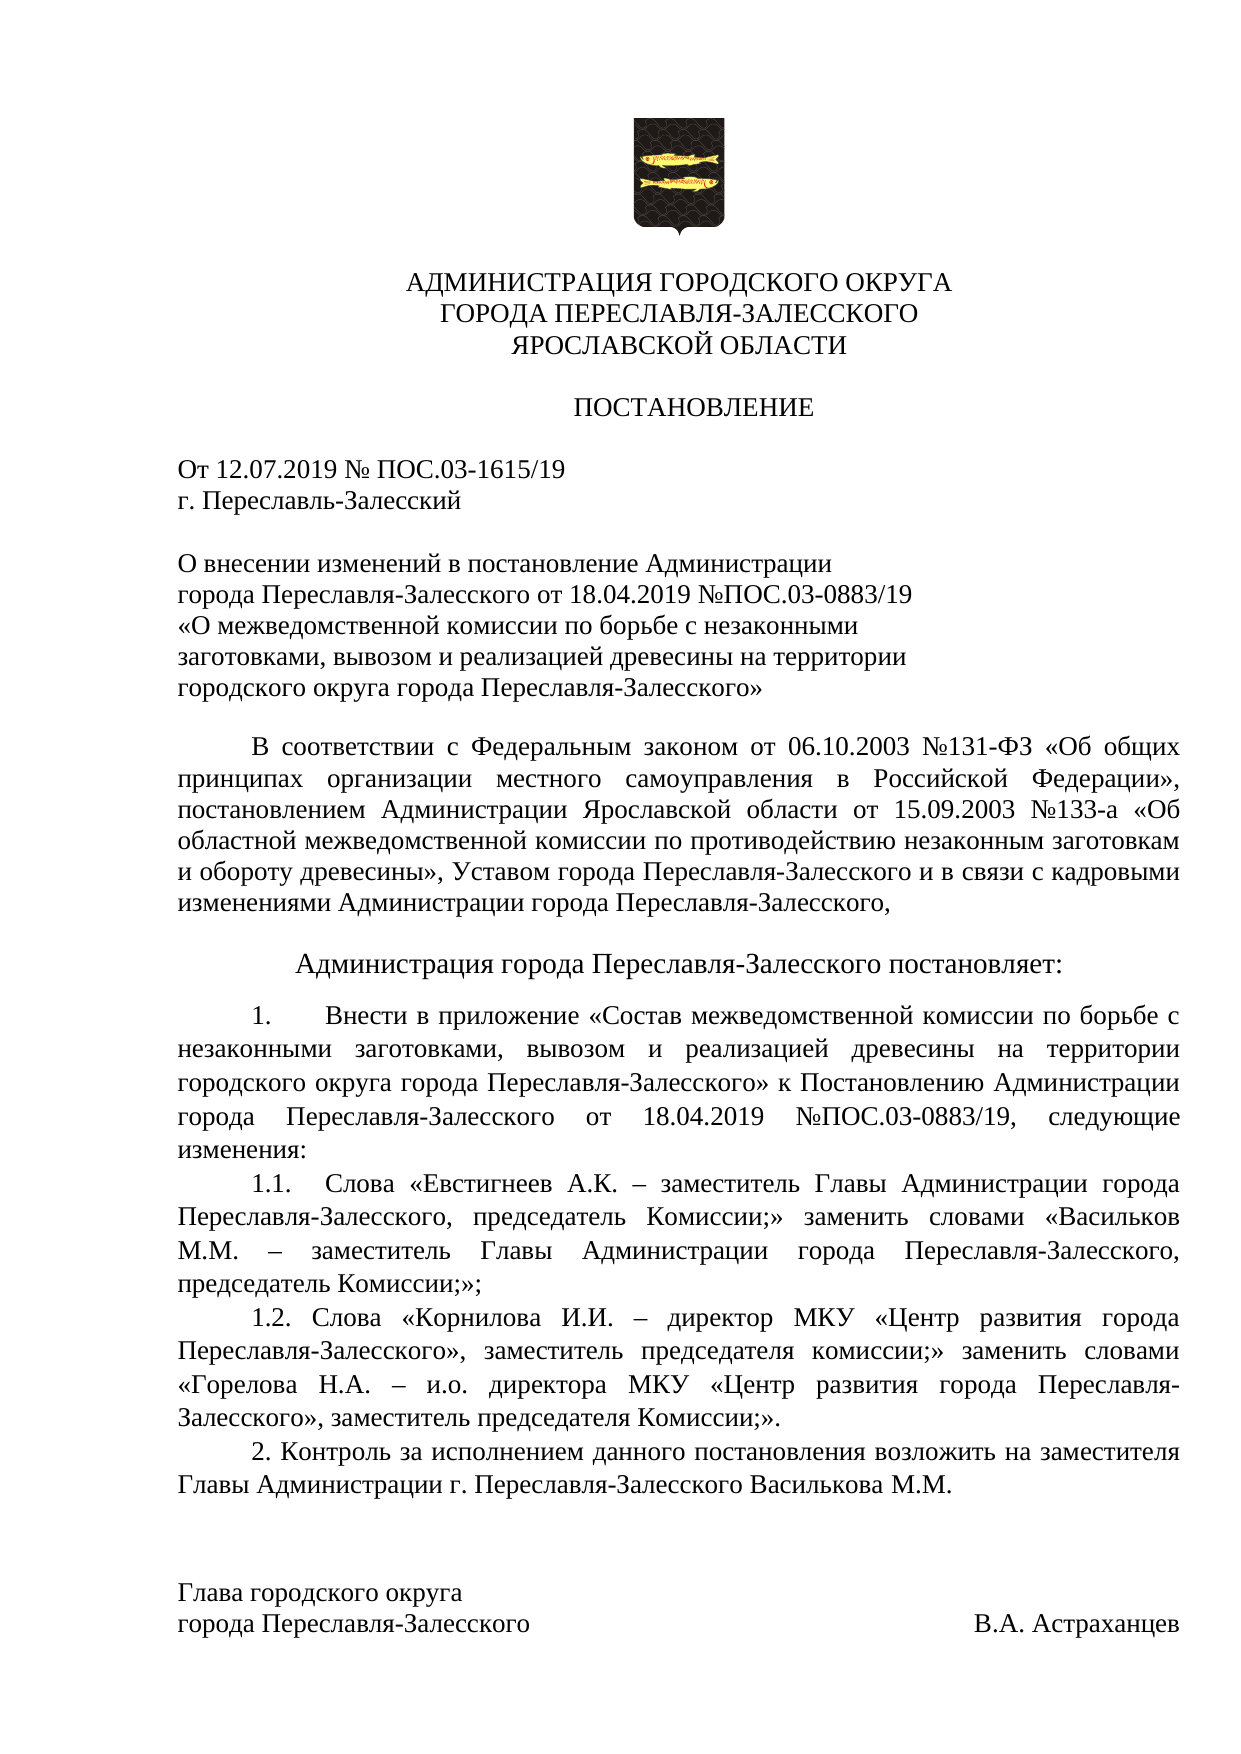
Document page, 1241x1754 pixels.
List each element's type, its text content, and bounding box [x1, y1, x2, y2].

list 1.2. Слова «Корнилова И.И. – директор МКУ «Центр развития города Переславля-Залесского», заместитель председателя комиссии;» заменить словами «Горелова Н.А. – и.о. директора МКУ «Центр развития города Переславля-Залесского», заместитель председателя Комиссии;». [177, 1301, 1181, 1433]
text города Переславля-Залесского от 18.04.2019 №ПОС.03-0883/19 [177, 578, 1181, 609]
text От 12.07.2019 № ПОС.03-1615/19 [177, 453, 1181, 484]
text ГОРОДА ПЕРЕСЛАВЛЯ-ЗАЛЕССКОГО [177, 298, 1181, 329]
text АДМИНИСТРАЦИЯ ГОРОДСКОГО ОКРУГА [177, 266, 1181, 298]
text Глава городского округа [177, 1576, 1181, 1607]
text Администрация города Переславля-Залесского постановляет: [177, 946, 1181, 980]
text В соответствии с Федеральным законом от 06.10.2003 №131-ФЗ «Об общих принципах организации местного самоуправления в Российской Федерации», постановлением Администрации Ярославской области от 15.09.2003 №133-а «Об областной межведомственной комиссии по противодействию незаконным заготовкам и обороту древесины», Уставом города Переславля-Залесского и в связи с кадровыми изменениями Администрации города Переславля-Залесского, [177, 731, 1181, 917]
list Внести в приложение «Состав межведомственной комиссии по борьбе с незаконными заготовками, вывозом и реализацией древесины на территории городского округа города Переславля-Залесского» к Постановлению Администрации города Переславля-Залесского от 18.04.2019 №ПОС.03-0883/19, следующие изменения: [177, 999, 1181, 1164]
list 2. Контроль за исполнением данного постановления возложить на заместителя Главы Администрации г. Переславля-Залесского Василькова М.М. [177, 1435, 1181, 1500]
text ЯРОСЛАВСКОЙ ОБЛАСТИ [177, 329, 1181, 360]
text О внесении изменений в постановление Администрации [177, 547, 1181, 578]
text заготовками, вывозом и реализацией древесины на территории [177, 640, 1181, 671]
text г. Переславль-Залесский [177, 484, 1181, 516]
text ПОСТАНОВЛЕНИЕ [207, 391, 1181, 422]
text «О межведомственной комиссии по борьбе с незаконными [177, 609, 1181, 640]
text города Переславля-Залесского В.А. Астраханцев [177, 1607, 1181, 1638]
list Слова «Евстигнеев А.К. – заместитель Главы Администрации города Переславля-Залесского, председатель Комиссии;» заменить словами «Васильков М.М. – заместитель Главы Администрации города Переславля-Залесского, председатель Комиссии;»; [177, 1167, 1181, 1298]
text городского округа города Переславля-Залесского» [177, 671, 1181, 702]
